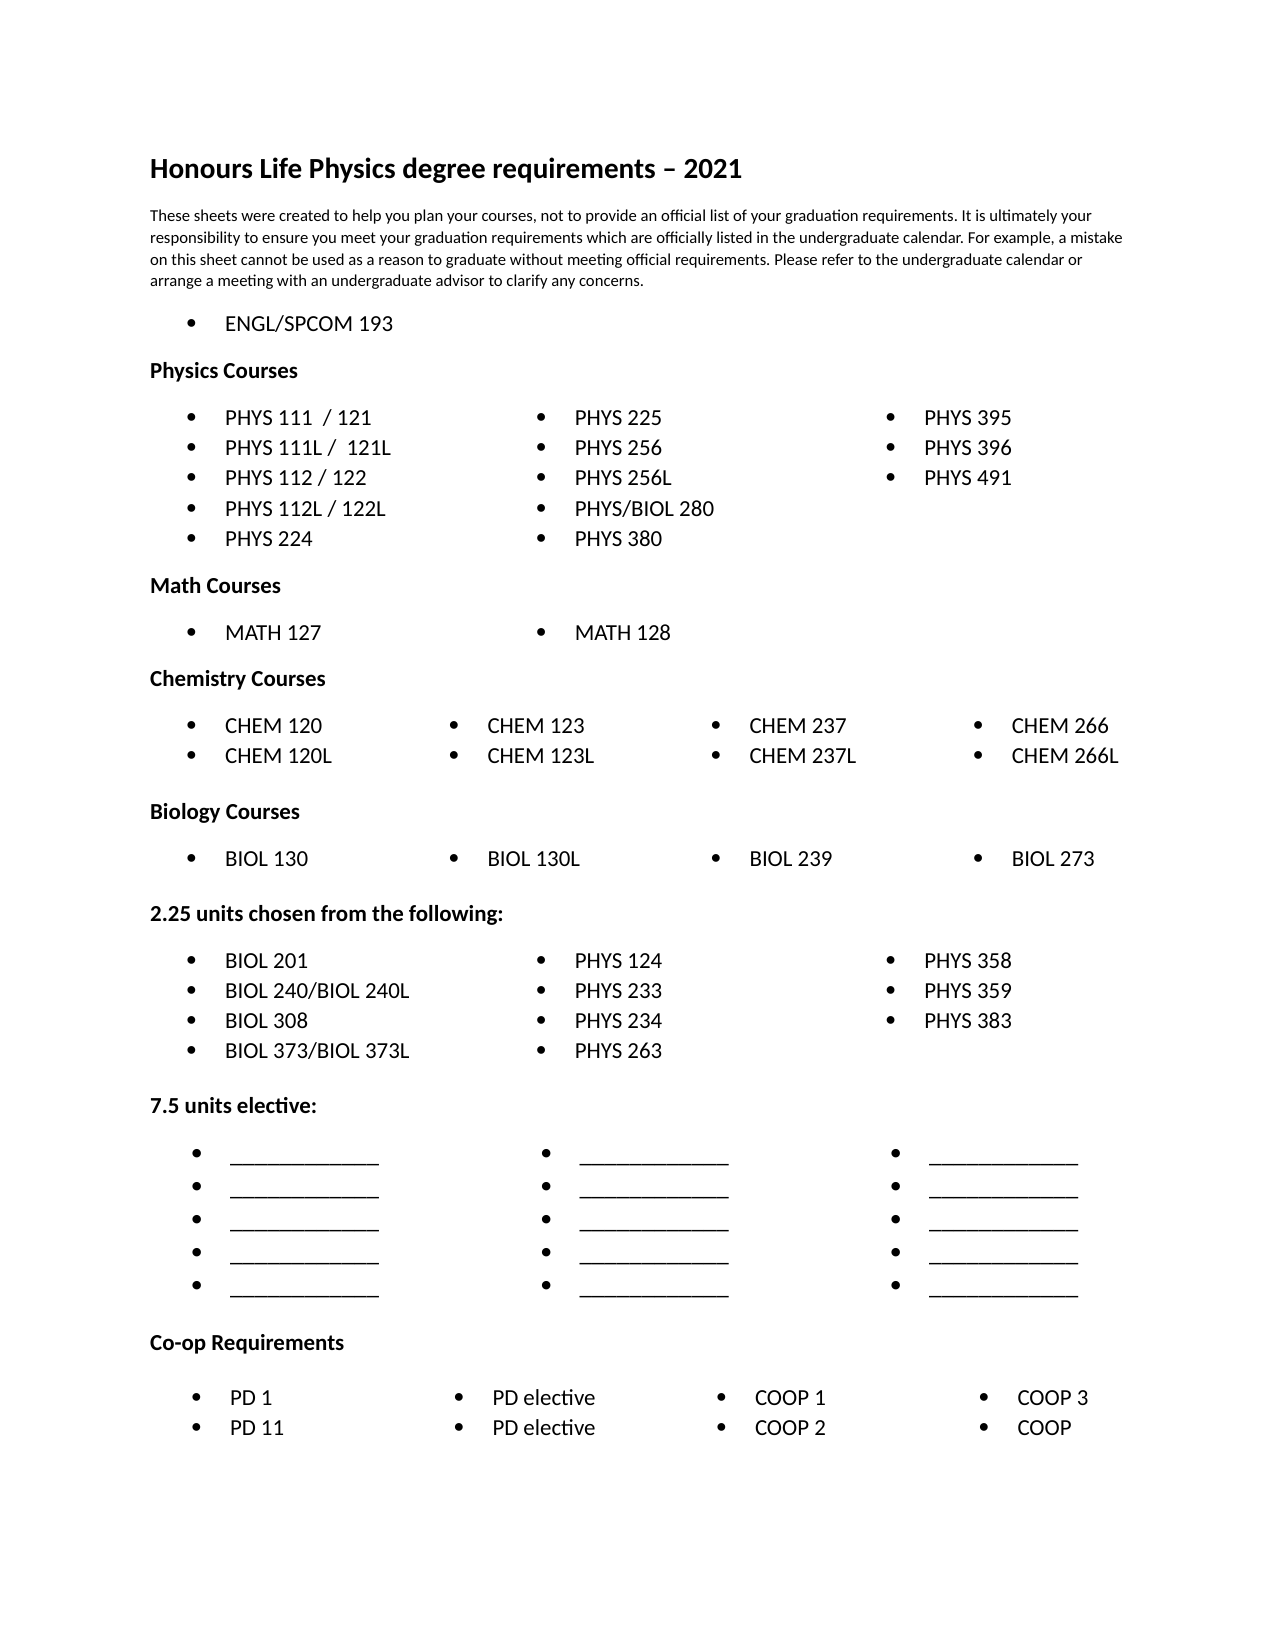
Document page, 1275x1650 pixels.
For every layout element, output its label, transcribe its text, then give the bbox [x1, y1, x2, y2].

list ____________ [891, 1138, 1125, 1169]
list ____________ [192, 1270, 426, 1301]
list ____________ [891, 1237, 1125, 1268]
list PHYS 233 [537, 976, 775, 1004]
list CHEM 120L [187, 742, 338, 769]
list CHEM 123L [450, 742, 601, 769]
list BIOL 273 [974, 844, 1125, 872]
list PHYS 111L / 121L [187, 433, 426, 461]
list PD 1 [192, 1383, 337, 1411]
text Co-op Requirements [150, 1328, 1125, 1356]
list ____________ [542, 1171, 775, 1202]
list PHYS 111 / 121 [187, 403, 426, 431]
list PHYS 491 [887, 463, 1125, 491]
list PHYS 380 [537, 524, 775, 552]
list PHYS 263 [537, 1036, 775, 1064]
list BIOL 308 [187, 1006, 426, 1034]
list BIOL 240/BIOL 240L [187, 976, 426, 1004]
list PD elective [455, 1413, 600, 1441]
list CHEM 237 [712, 711, 863, 739]
list ____________ [891, 1204, 1125, 1235]
list ____________ [542, 1204, 775, 1235]
list PHYS 383 [887, 1006, 1125, 1034]
list ____________ [891, 1171, 1125, 1202]
list BIOL 201 [187, 946, 426, 974]
list MATH 127 [187, 618, 426, 646]
text Physics Courses [150, 356, 1125, 384]
list ____________ [192, 1237, 426, 1268]
list ____________ [192, 1204, 426, 1235]
list PHYS 396 [887, 433, 1125, 461]
list PHYS 112L / 122L [187, 494, 426, 522]
list CHEM 237L [712, 742, 863, 769]
list PHYS 124 [537, 946, 775, 974]
list ____________ [192, 1138, 426, 1169]
list COOP [980, 1413, 1125, 1441]
list PD 11 [192, 1413, 337, 1441]
list ____________ [891, 1270, 1125, 1301]
list ____________ [542, 1270, 775, 1301]
list ____________ [192, 1171, 426, 1202]
text 7.5 units elective: [150, 1092, 1125, 1119]
list BIOL 130L [450, 844, 601, 872]
list PHYS 359 [887, 976, 1125, 1004]
list PHYS 256L [537, 463, 775, 491]
text 2.25 units chosen from the following: [150, 899, 1125, 927]
list BIOL 239 [712, 844, 863, 872]
list COOP 2 [717, 1413, 862, 1441]
text These sheets were created to help you plan your courses, not to provide an official list of your graduation requirements. It is ultimately your responsibility to ensure you meet your graduation requirements which are officially listed in the undergraduate calendar. For example, a mistake on this sheet cannot be used as a reason to graduate without meeting official requirements. Please refer to the undergraduate calendar or arrange a meeting with an undergraduate advisor to clarify any concerns. [150, 205, 1125, 291]
list CHEM 123 [450, 711, 601, 739]
list PHYS 234 [537, 1006, 775, 1034]
list CHEM 266 [974, 711, 1125, 739]
list COOP 3 [980, 1383, 1125, 1411]
list ____________ [542, 1237, 775, 1268]
list PHYS 225 [537, 403, 775, 431]
list CHEM 266L [974, 742, 1125, 769]
list BIOL 130 [187, 844, 338, 872]
list MATH 128 [537, 618, 775, 646]
text Biology Courses [150, 797, 1125, 825]
list CHEM 120 [187, 711, 338, 739]
text Math Courses [150, 571, 1125, 599]
list COOP 1 [717, 1383, 862, 1411]
list PHYS 224 [187, 524, 426, 552]
list ____________ [542, 1138, 775, 1169]
list PHYS 256 [537, 433, 775, 461]
list ENGL/SPCOM 193 [187, 309, 1125, 337]
list PD elective [455, 1383, 600, 1411]
text Chemistry Courses [150, 664, 1125, 692]
list PHYS 358 [887, 946, 1125, 974]
list BIOL 373/BIOL 373L [187, 1036, 426, 1064]
list PHYS/BIOL 280 [537, 494, 775, 522]
text Honours Life Physics degree requirements – 2021 [150, 150, 1125, 186]
list PHYS 395 [887, 403, 1125, 431]
list PHYS 112 / 122 [187, 463, 426, 491]
